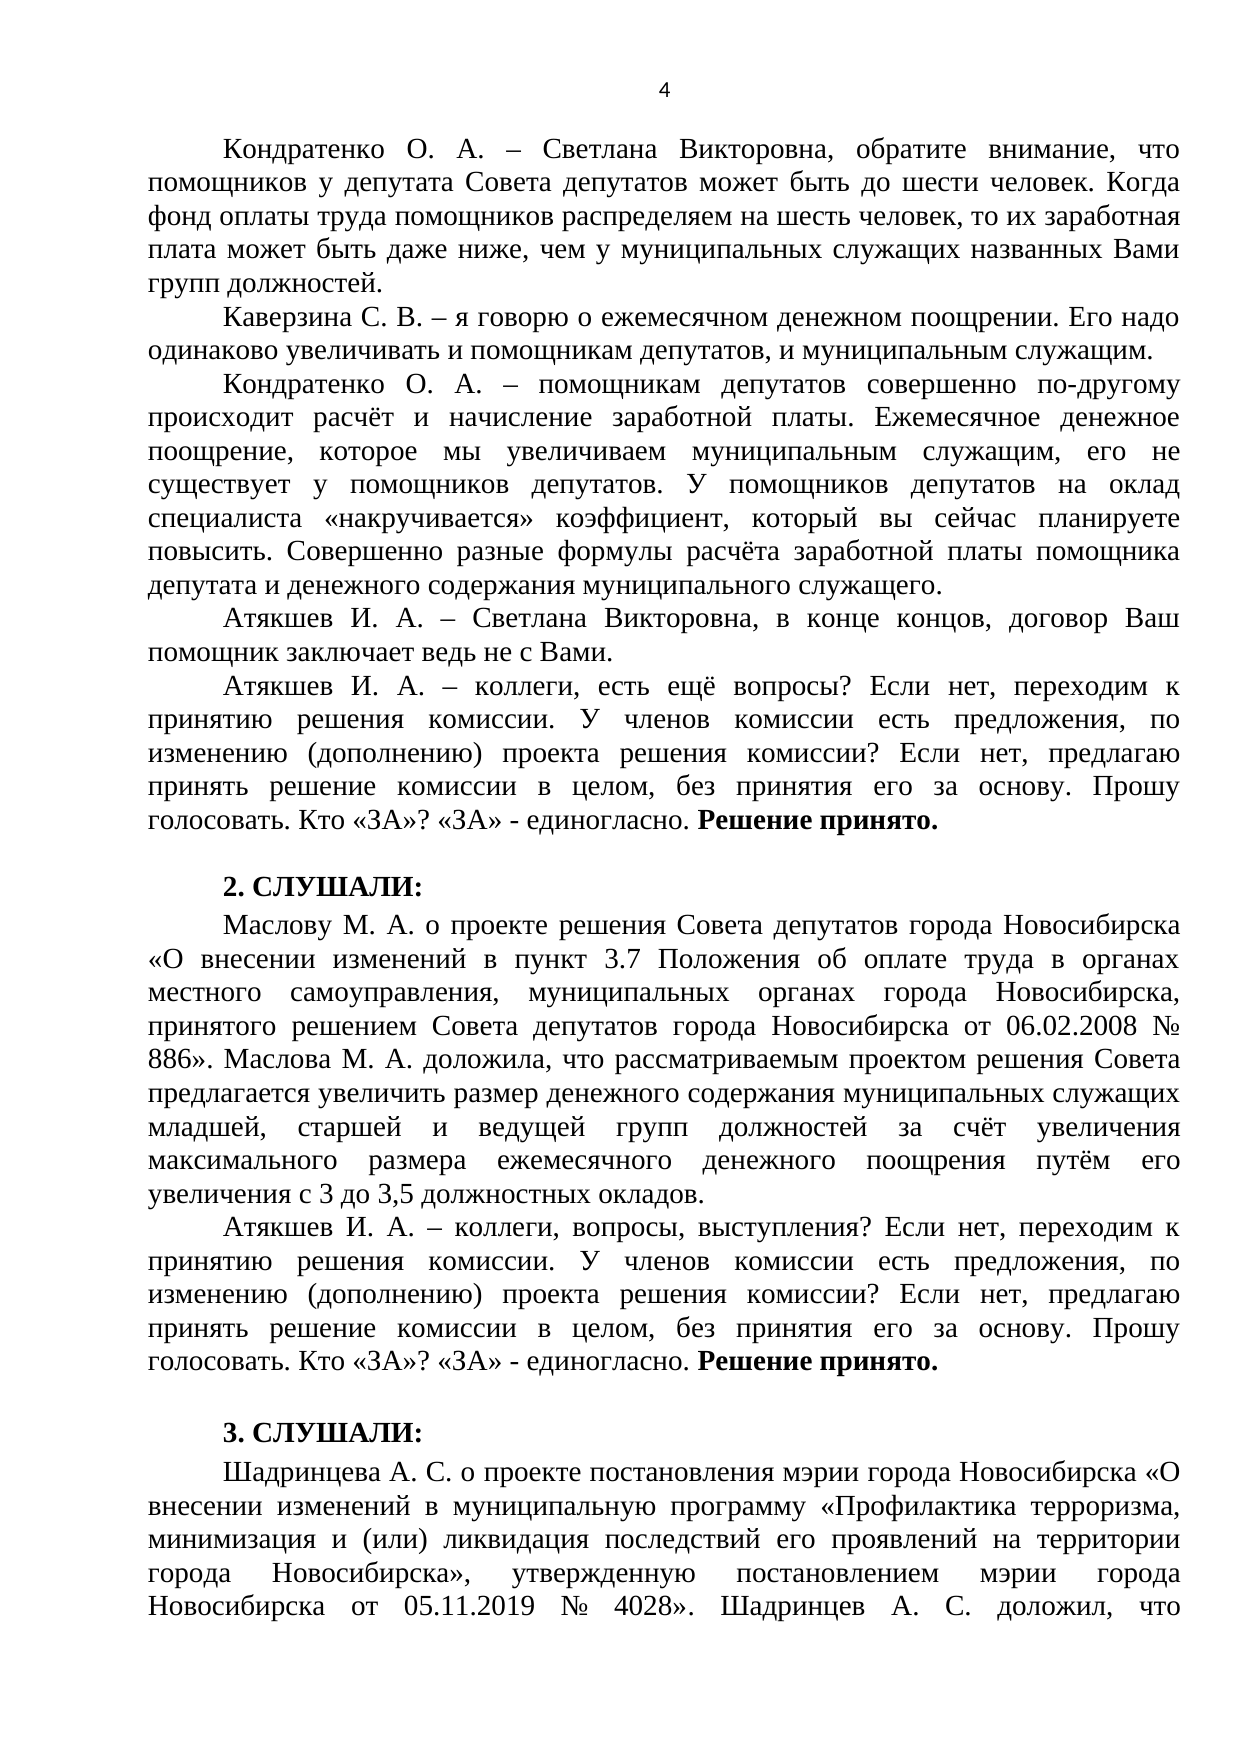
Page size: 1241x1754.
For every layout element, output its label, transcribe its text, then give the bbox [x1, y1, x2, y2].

text Кондратенко О. А. – Светлана Викторовна, обратите внимание, что помощников у депутата Совета депутатов может быть до шести человек. Когда фонд оплаты труда помощников распределяем на шесть человек, то их заработная плата может быть даже ниже, чем у муниципальных служащих названных Вами групп должностей. [148, 131, 1181, 299]
text Атякшев И. А. – коллеги, вопросы, выступления? Если нет, переходим к принятию решения комиссии. У членов комиссии есть предложения, по изменению (дополнению) проекта решения комиссии? Если нет, предлагаю принять решение комиссии в целом, без принятия его за основу. Прошу голосовать. Кто «ЗА»? «ЗА» - единогласно. Решение принято. [148, 1209, 1181, 1377]
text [148, 1454, 1181, 1622]
text Каверзина С. В. – я говорю о ежемесячном денежном поощрении. Его надо одинаково увеличивать и помощникам депутатов, и муниципальным служащим. [148, 299, 1181, 366]
text Маслову М. А. о проекте решения Совета депутатов города Новосибирска «О внесении изменений в пункт 3.7 Положения об оплате труда в органах местного самоуправления, муниципальных органах города Новосибирска, принятого решением Совета депутатов города Новосибирска от 06.02.2008 № 886». Маслова М. А. доложила, что рассматриваемым проектом решения Совета предлагается увеличить размер денежного содержания муниципальных служащих младшей, старшей и ведущей групп должностей за счёт увеличения максимального размера ежемесячного денежного поощрения путём его увеличения с 3 до 3,5 должностных окладов. [148, 907, 1181, 1209]
text 2. СЛУШАЛИ: [148, 869, 1181, 902]
text Атякшев И. А. – коллеги, есть ещё вопросы? Если нет, переходим к принятию решения комиссии. У членов комиссии есть предложения, по изменению (дополнению) проекта решения комиссии? Если нет, предлагаю принять решение комиссии в целом, без принятия его за основу. Прошу голосовать. Кто «ЗА»? «ЗА» - единогласно. Решение принято. [148, 668, 1181, 835]
text Кондратенко О. А. – помощникам депутатов совершенно по-другому происходит расчёт и начисление заработной платы. Ежемесячное денежное поощрение, которое мы увеличиваем муниципальным служащим, его не существует у помощников депутатов. У помощников депутатов на оклад специалиста «накручивается» коэффициент, который вы сейчас планируете повысить. Совершенно разные формулы расчёта заработной платы помощника депутата и денежного содержания муниципального служащего. [148, 366, 1181, 601]
text 3. СЛУШАЛИ: [148, 1416, 1181, 1449]
text Атякшев И. А. – Светлана Викторовна, в конце концов, договор Ваш помощник заключает ведь не с Вами. [148, 601, 1181, 668]
